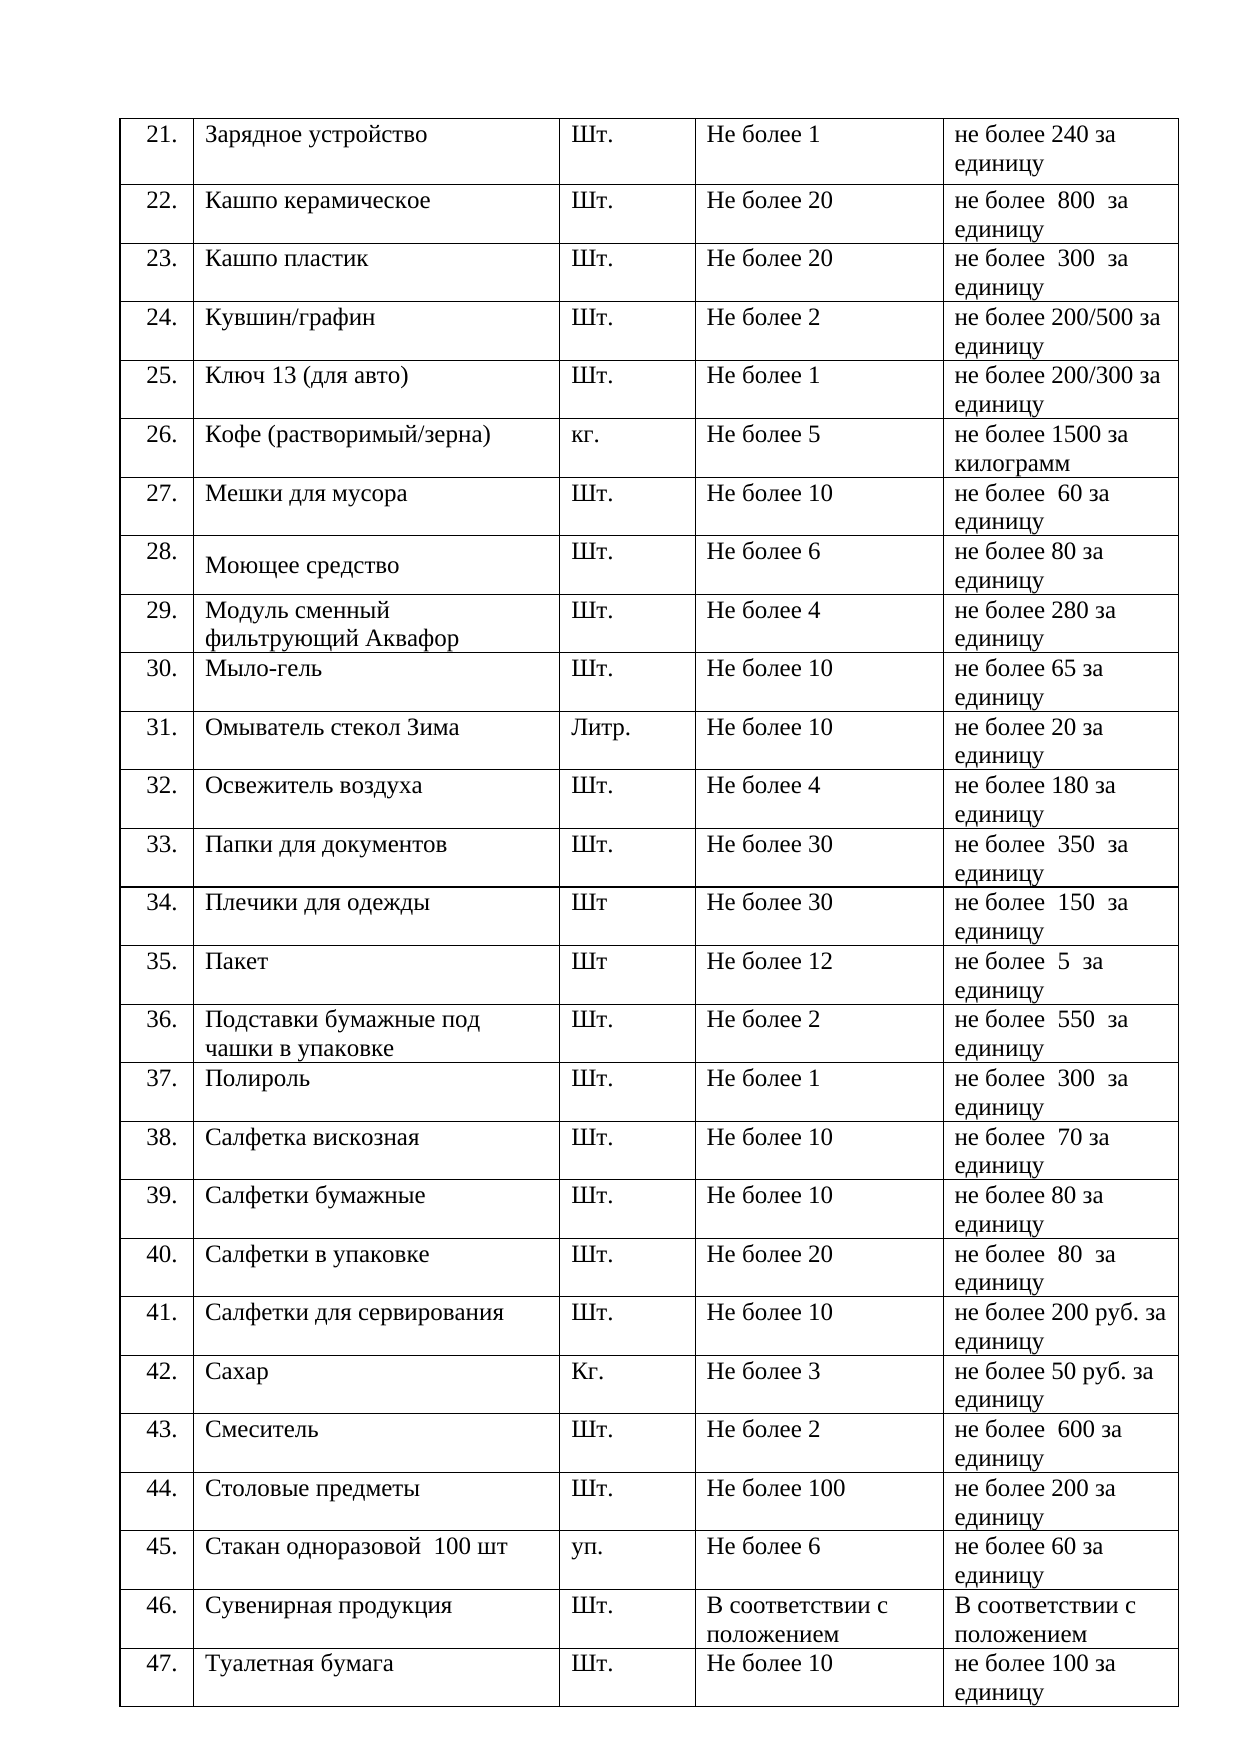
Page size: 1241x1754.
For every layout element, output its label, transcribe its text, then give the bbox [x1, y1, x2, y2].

table_cell Мешки для мусора [194, 478, 559, 535]
table_cell Не более 30 [696, 829, 943, 886]
table_cell [121, 478, 193, 535]
table_cell не более 200/500 за единицу [944, 302, 1178, 359]
table_cell Зарядное устройство [194, 119, 559, 184]
table_cell Мыло-гель [194, 653, 559, 711]
table_cell В соответствии с положением [944, 1590, 1178, 1647]
table_cell [121, 1590, 193, 1647]
table_cell Шт. [560, 1414, 695, 1472]
table_cell [121, 1473, 193, 1530]
table_cell Не более 3 [696, 1356, 943, 1413]
table_cell [121, 946, 193, 1003]
table_cell Шт. [560, 829, 695, 886]
table_cell не более 800 за единицу [944, 185, 1178, 242]
table_cell Шт. [560, 1063, 695, 1121]
table_cell [121, 1356, 193, 1413]
table_cell не более 240 за единицу [944, 119, 1178, 184]
table_cell Шт. [560, 119, 695, 184]
table_cell уп. [560, 1531, 695, 1589]
table_cell Туалетная бумага [194, 1649, 559, 1706]
table_cell Не более 1 [696, 361, 943, 418]
table_cell Сахар [194, 1356, 559, 1413]
table_cell Освежитель воздуха [194, 770, 559, 828]
table_cell не более 300 за единицу [944, 244, 1178, 301]
table_cell Шт. [560, 770, 695, 828]
table_cell не более 300 за единицу [944, 1063, 1178, 1121]
table_cell Моющее средство [194, 536, 559, 594]
table_cell не более 200/300 за единицу [944, 361, 1178, 418]
table_cell Шт. [560, 1473, 695, 1530]
table_cell Шт. [560, 653, 695, 711]
table_cell не более 50 руб. за единицу [944, 1356, 1178, 1413]
table_cell не более 80 за единицу [944, 1239, 1178, 1296]
table_cell не более 100 за единицу [944, 1649, 1178, 1706]
table_cell не более 600 за единицу [944, 1414, 1178, 1472]
table_cell Шт. [560, 595, 695, 652]
table_cell Не более 10 [696, 653, 943, 711]
table_cell Не более 10 [696, 1297, 943, 1355]
table_cell не более 200 руб. за единицу [944, 1297, 1178, 1355]
table_cell Не более 1 [696, 1063, 943, 1121]
table_cell [121, 419, 193, 477]
table_cell [121, 1239, 193, 1296]
table_cell [121, 829, 193, 886]
table_cell Плечики для одежды [194, 888, 559, 945]
table_cell Не более 10 [696, 1649, 943, 1706]
table_cell [121, 361, 193, 418]
table_cell Сувенирная продукция [194, 1590, 559, 1647]
table_cell Ключ 13 (для авто) [194, 361, 559, 418]
table_cell [121, 653, 193, 711]
table_cell Шт. [560, 1590, 695, 1647]
table_cell [121, 244, 193, 301]
table_cell В соответствии с положением [696, 1590, 943, 1647]
table_cell [121, 1005, 193, 1062]
table_cell [121, 888, 193, 945]
table_cell не более 60 за единицу [944, 1531, 1178, 1589]
table_cell Не более 20 [696, 244, 943, 301]
table_cell [121, 1297, 193, 1355]
table_cell Не более 10 [696, 712, 943, 769]
table_cell [121, 1180, 193, 1238]
table_cell Омыватель стекол Зима [194, 712, 559, 769]
table_cell Не более 4 [696, 595, 943, 652]
table_cell Шт. [560, 185, 695, 242]
table_cell не более 60 за единицу [944, 478, 1178, 535]
table_cell Салфетки в упаковке [194, 1239, 559, 1296]
table_cell Столовые предметы [194, 1473, 559, 1530]
table_cell Не более 10 [696, 478, 943, 535]
table_cell Салфетки бумажные [194, 1180, 559, 1238]
table_cell [121, 1414, 193, 1472]
table_cell Кг. [560, 1356, 695, 1413]
table_cell Кофе (растворимый/зерна) [194, 419, 559, 477]
table_cell не более 65 за единицу [944, 653, 1178, 711]
table_cell Кувшин/графин [194, 302, 559, 359]
table_cell Шт. [560, 1122, 695, 1179]
table_cell не более 200 за единицу [944, 1473, 1178, 1530]
table_cell Подставки бумажные под чашки в упаковке [194, 1005, 559, 1062]
table_cell Шт. [560, 1180, 695, 1238]
table_cell Шт. [560, 302, 695, 359]
table_cell Салфетка вискозная [194, 1122, 559, 1179]
table_cell Шт. [560, 478, 695, 535]
table_cell Пакет [194, 946, 559, 1003]
table_cell Не более 20 [696, 185, 943, 242]
table_cell Не более 10 [696, 1180, 943, 1238]
table_cell Не более 6 [696, 1531, 943, 1589]
table_cell не более 550 за единицу [944, 1005, 1178, 1062]
table_cell Шт. [560, 1005, 695, 1062]
table_cell Шт. [560, 1297, 695, 1355]
table_cell Модуль сменный фильтрующий Аквафор [194, 595, 559, 652]
table_cell [121, 770, 193, 828]
table_cell не более 80 за единицу [944, 536, 1178, 594]
table_cell Шт [560, 946, 695, 1003]
table_cell Не более 2 [696, 302, 943, 359]
table_cell не более 280 за единицу [944, 595, 1178, 652]
table_cell Шт. [560, 361, 695, 418]
table_cell не более 20 за единицу [944, 712, 1178, 769]
table_cell [121, 185, 193, 242]
table_cell Смеситель [194, 1414, 559, 1472]
table_cell Кашпо пластик [194, 244, 559, 301]
table_cell не более 180 за единицу [944, 770, 1178, 828]
table_cell не более 70 за единицу [944, 1122, 1178, 1179]
table_cell [121, 536, 193, 594]
table_cell Не более 2 [696, 1414, 943, 1472]
table_cell Не более 2 [696, 1005, 943, 1062]
table_cell Кашпо керамическое [194, 185, 559, 242]
table_cell Не более 6 [696, 536, 943, 594]
table_cell Шт. [560, 536, 695, 594]
table_cell Не более 5 [696, 419, 943, 477]
table_cell Не более 12 [696, 946, 943, 1003]
table_cell Не более 10 [696, 1122, 943, 1179]
table_cell не более 5 за единицу [944, 946, 1178, 1003]
table_cell Не более 1 [696, 119, 943, 184]
table_cell кг. [560, 419, 695, 477]
table_cell Шт. [560, 1649, 695, 1706]
table_cell Папки для документов [194, 829, 559, 886]
table_cell не более 1500 за килограмм [944, 419, 1178, 477]
table_cell Шт. [560, 1239, 695, 1296]
table_cell [121, 595, 193, 652]
table_cell [121, 1649, 193, 1706]
table_cell Шт [560, 888, 695, 945]
table_cell [121, 1531, 193, 1589]
table_cell Не более 20 [696, 1239, 943, 1296]
table_cell [121, 712, 193, 769]
table_cell Шт. [560, 244, 695, 301]
table_cell Не более 4 [696, 770, 943, 828]
table_cell Литр. [560, 712, 695, 769]
table_cell [121, 119, 193, 184]
table_cell [121, 302, 193, 359]
table_cell [121, 1122, 193, 1179]
table_cell не более 80 за единицу [944, 1180, 1178, 1238]
table_cell Не более 100 [696, 1473, 943, 1530]
table_cell не более 350 за единицу [944, 829, 1178, 886]
table_cell Стакан одноразовой 100 шт [194, 1531, 559, 1589]
table_cell Не более 30 [696, 888, 943, 945]
table_cell не более 150 за единицу [944, 888, 1178, 945]
table_cell Салфетки для сервирования [194, 1297, 559, 1355]
table_cell [121, 1063, 193, 1121]
table_cell Полироль [194, 1063, 559, 1121]
